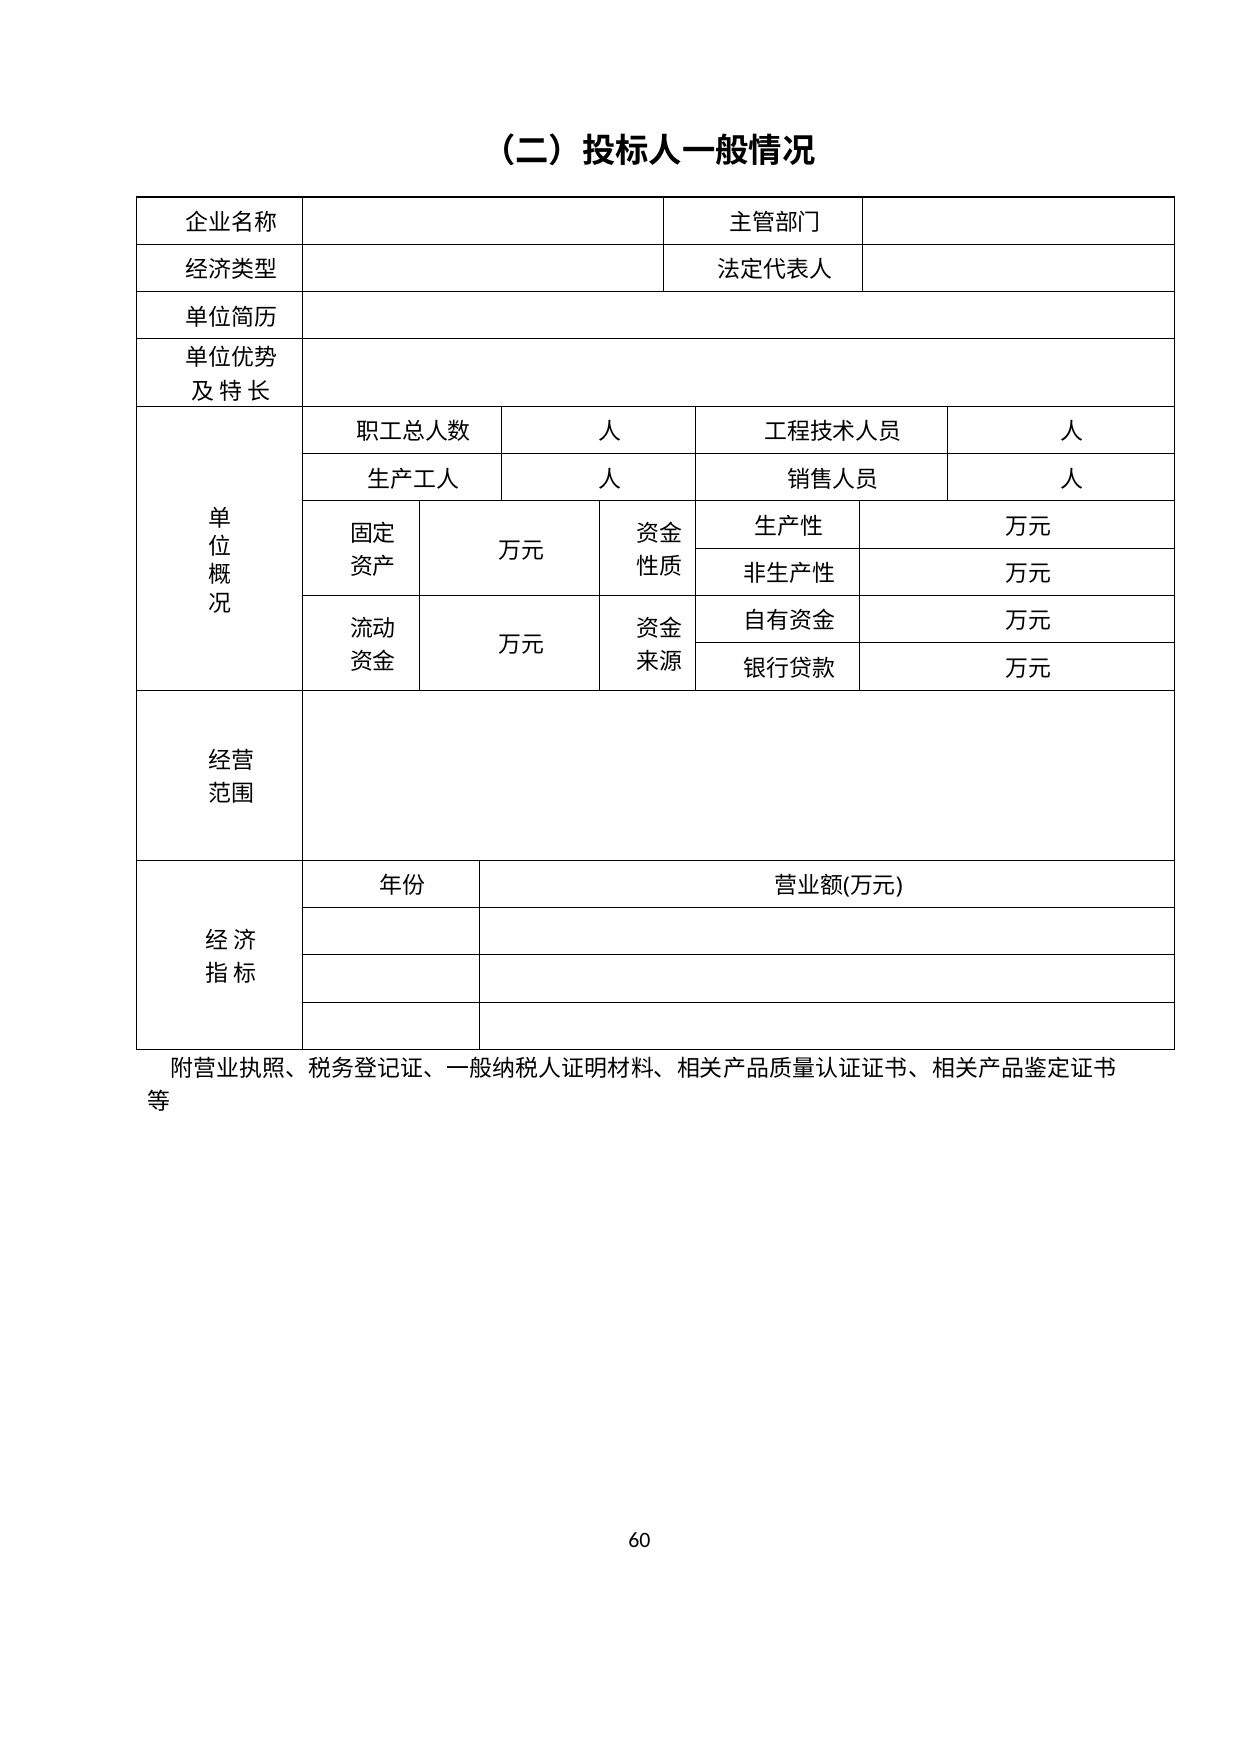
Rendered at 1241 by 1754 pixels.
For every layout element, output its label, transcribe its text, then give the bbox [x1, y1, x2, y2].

table_cell 非生产性 [696, 549, 859, 595]
table_cell 经济类型 [137, 245, 302, 291]
table_cell 流动 资金 [303, 596, 419, 689]
table_cell [863, 245, 1174, 291]
table_cell 万元 [860, 501, 1174, 548]
table_cell 法定代表人 [664, 245, 862, 291]
table_header [303, 198, 663, 244]
table_header 主管部门 [664, 198, 862, 244]
table_cell 万元 [860, 596, 1174, 642]
table_cell [303, 292, 1174, 338]
table_cell 生产性 [696, 501, 859, 548]
table_cell 职工总人数 [303, 407, 501, 453]
text （二）投标人一般情况 [148, 124, 1116, 172]
table_cell [303, 955, 479, 1002]
table_cell 经 济 指 标 [137, 861, 302, 1049]
table_cell 万元 [860, 643, 1174, 689]
table_cell 营业额(万元) [480, 861, 1174, 907]
table_cell 经营 范围 [137, 691, 302, 860]
table_cell 万元 [860, 549, 1174, 595]
table_cell [303, 908, 479, 954]
table_cell 资金 性质 [600, 501, 695, 595]
table_cell [480, 955, 1174, 1002]
table_cell 资金 来源 [600, 596, 695, 689]
table_cell 单位优势 及 特 长 [137, 339, 302, 406]
table_cell [480, 1003, 1174, 1049]
table_cell [303, 339, 1174, 406]
table_cell 人 [502, 407, 695, 453]
table_cell 人 [948, 454, 1174, 500]
table_cell [303, 691, 1174, 860]
table_header [863, 198, 1174, 244]
table_cell 银行贷款 [696, 643, 859, 689]
table_cell 单位简历 [137, 292, 302, 338]
table_cell 人 [948, 407, 1174, 453]
table_cell 工程技术人员 [696, 407, 947, 453]
table_cell 万元 [420, 596, 599, 689]
text 附营业执照、税务登记证、一般纳税人证明材料、相关产品质量认证证书、相关产品鉴定证书等 [148, 1050, 1116, 1116]
table_cell [303, 245, 663, 291]
table_cell 自有资金 [696, 596, 859, 642]
table_header 企业名称 [137, 198, 302, 244]
table_cell 人 [502, 454, 695, 500]
table_cell [480, 908, 1174, 954]
table_cell 销售人员 [696, 454, 947, 500]
table_cell [303, 1003, 479, 1049]
table_cell 万元 [420, 501, 599, 595]
table_cell 年份 [303, 861, 479, 907]
table_cell 单 位 概 况 [137, 407, 302, 689]
table_cell 固定 资产 [303, 501, 419, 595]
table_cell 生产工人 [303, 454, 501, 500]
